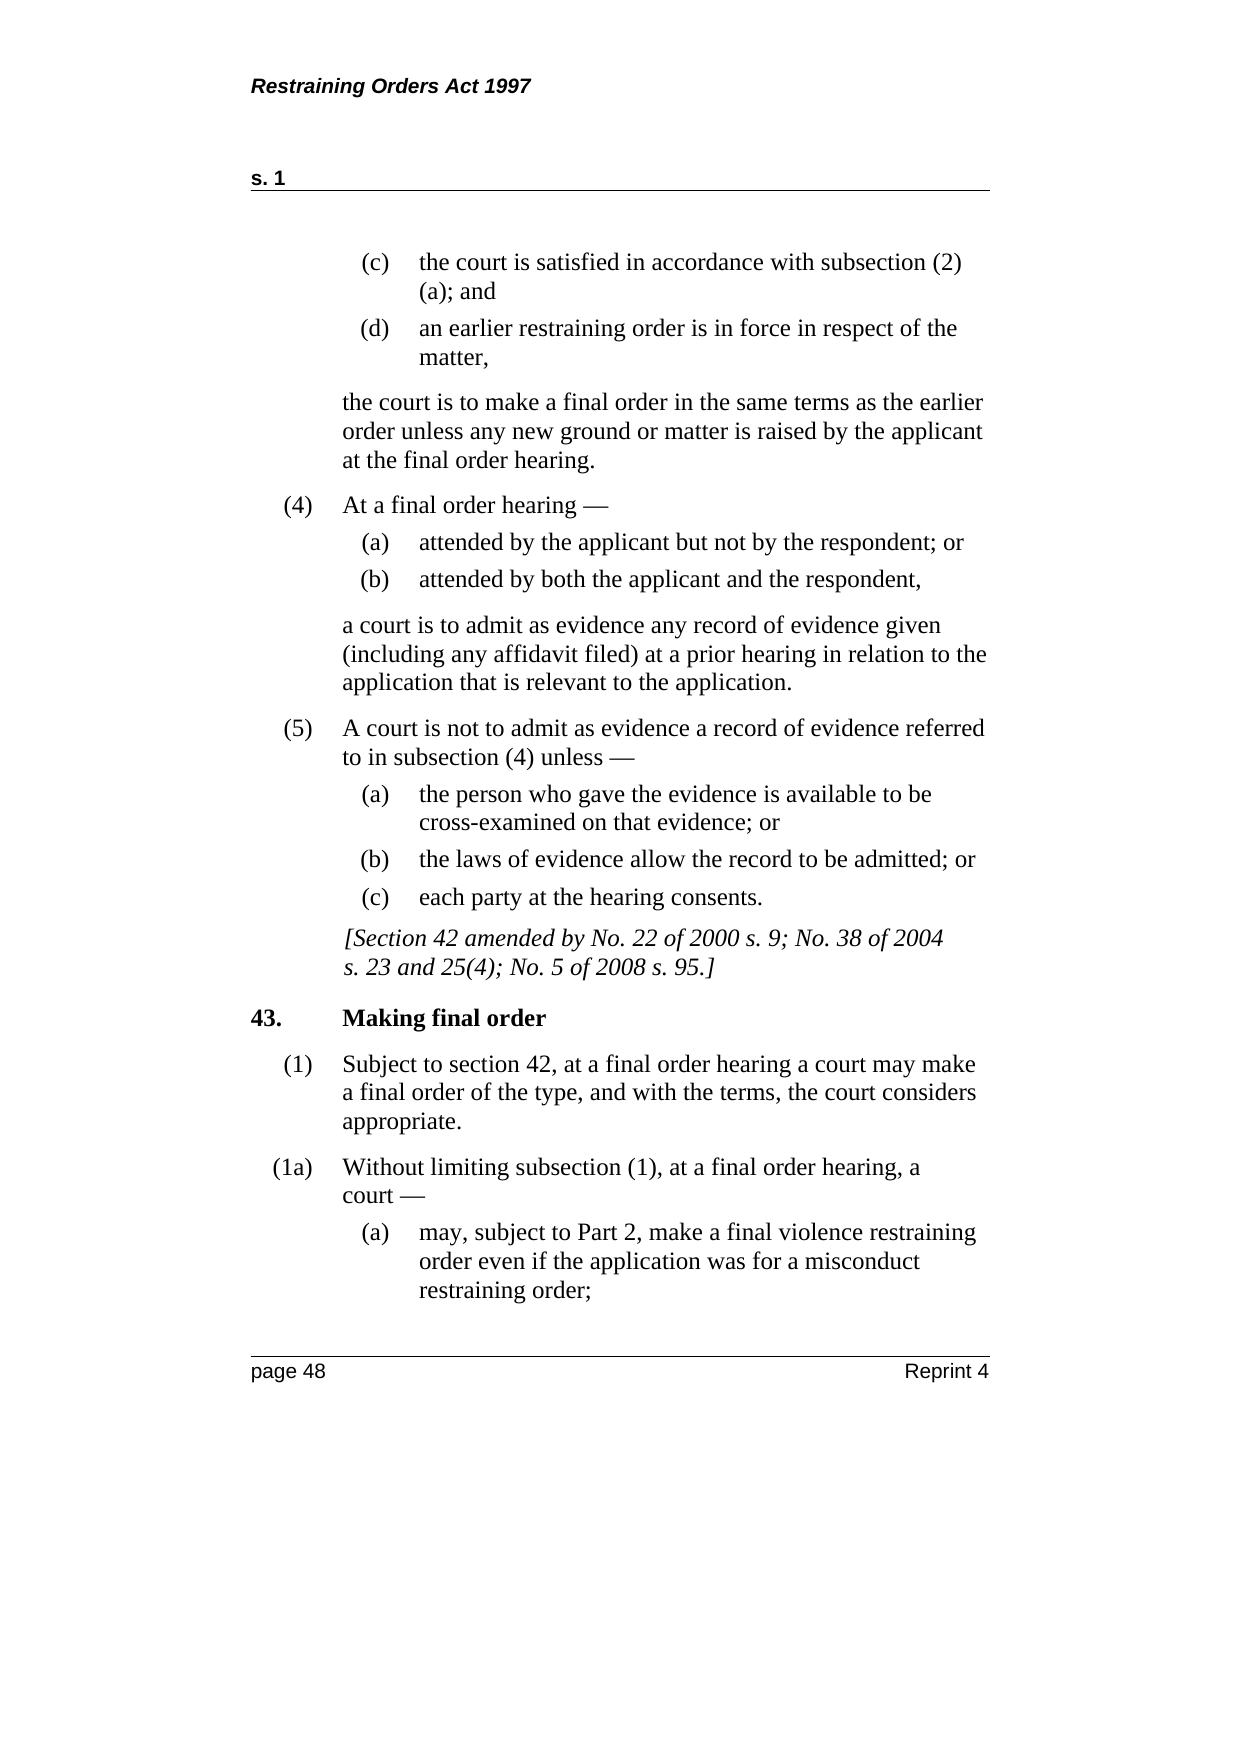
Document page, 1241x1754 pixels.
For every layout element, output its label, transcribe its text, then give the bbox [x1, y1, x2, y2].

text (c) the court is satisfied in accordance with subsection (2)(a); and [251, 247, 990, 305]
text (b) the laws of evidence allow the record to be admitted; or [251, 844, 990, 873]
text (a) the person who gave the evidence is available to be cross-examined on that evidence; or [251, 779, 990, 836]
text (1a) Without limiting subsection (1), at a final order hearing, a court — [251, 1152, 990, 1209]
text (a) attended by the applicant but not by the respondent; or [251, 527, 990, 556]
text [Section 42 amended by No. 22 of 2000 s. 9; No. 38 of 2004 s. 23 and 25(4); No. 5 of 2008 s. 95.] [251, 923, 990, 980]
text (4) At a final order hearing — [251, 490, 990, 519]
text (c) each party at the hearing consents. [251, 882, 990, 910]
text (a) may, subject to Part 2, make a final violence restraining order even if the application was for a misconduct restraining order; [251, 1217, 990, 1304]
text the court is to make a final order in the same terms as the earlier order unless any new ground or matter is raised by the applicant at the final order hearing. [251, 387, 990, 474]
text (d) an earlier restraining order is in force in respect of the matter, [251, 313, 990, 371]
text (5) A court is not to admit as evidence a record of evidence referred to in subsection (4) unless — [251, 713, 990, 770]
subtitle 43. Making final order [251, 1003, 990, 1032]
text a court is to admit as evidence any record of evidence given (including any affidavit filed) at a prior hearing in relation to the application that is relevant to the application. [251, 610, 990, 696]
text (1) Subject to section 42, at a final order hearing a court may make a final order of the type, and with the terms, the court considers appropriate. [251, 1049, 990, 1135]
text (b) attended by both the applicant and the respondent, [251, 564, 990, 593]
